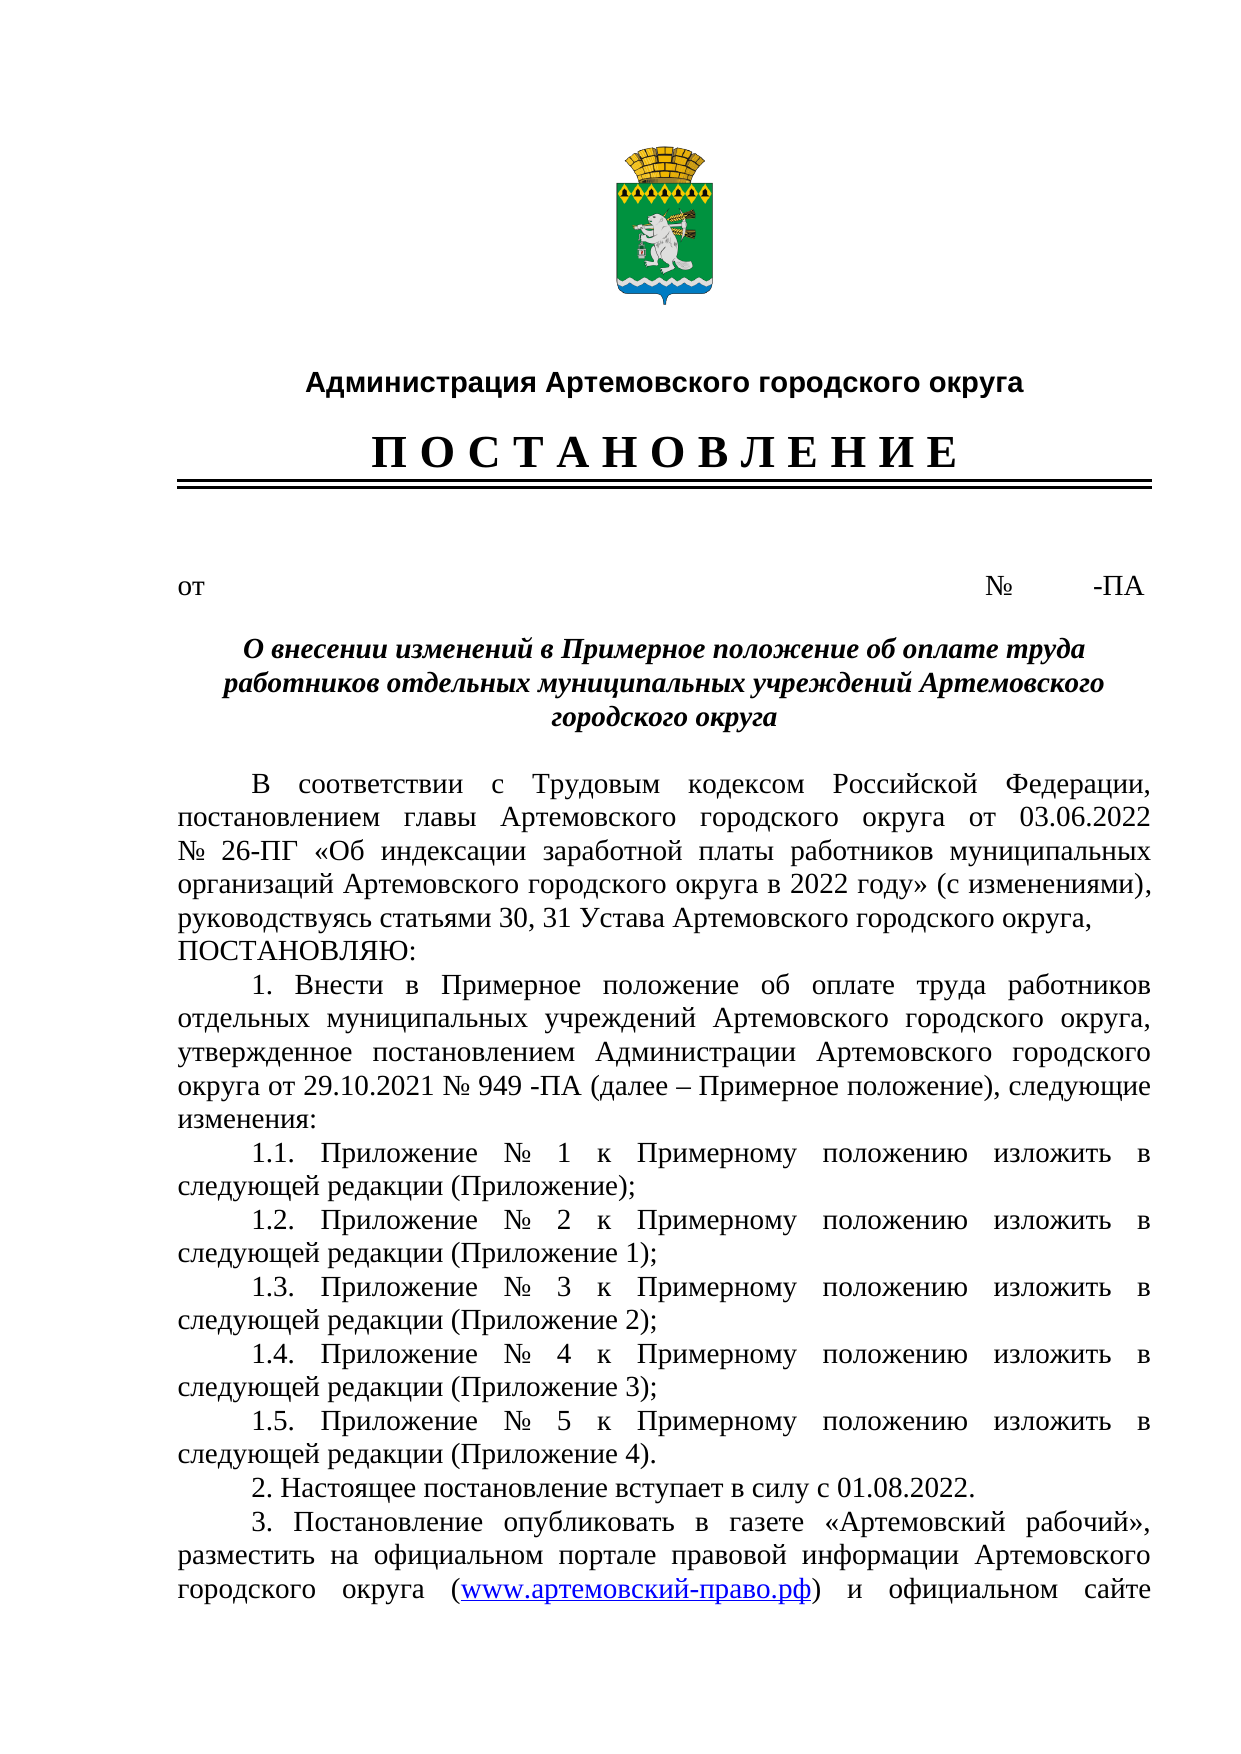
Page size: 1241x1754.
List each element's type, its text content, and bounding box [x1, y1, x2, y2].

text В соответствии с Трудовым кодексом Российской Федерации, постановлением главы Артемовского городского округа от 03.06.2022 № 26-ПГ «Об индексации заработной платы работников муниципальных организаций Артемовского городского округа в 2022 году» (с изменениями), руководствуясь статьями 30, 31 Устава Артемовского городского округа, [177, 766, 1152, 933]
picture [616, 146, 713, 305]
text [177, 1504, 1152, 1604]
text 1.3. Приложение № 3 к Примерному положению изложить в следующей редакции (Приложение 2); [177, 1269, 1152, 1336]
text 2. Настоящее постановление вступает в силу с 01.08.2022. [177, 1470, 1152, 1504]
text Администрация Артемовского городского округа [177, 364, 1152, 398]
text от № -ПА [177, 568, 1152, 601]
text 1.1. Приложение № 1 к Примерному положению изложить в следующей редакции (Приложение); [177, 1135, 1152, 1202]
text 1.5. Приложение № 5 к Примерному положению изложить в следующей редакции (Приложение 4). [177, 1403, 1152, 1470]
text 1.2. Приложение № 2 к Примерному положению изложить в следующей редакции (Приложение 1); [177, 1202, 1152, 1269]
text ПОСТАНОВЛЯЮ: [177, 933, 1152, 967]
text ПОСТАНОВЛЕНИЕ [177, 424, 1152, 479]
text 1. Внести в Примерное положение об оплате труда работников отдельных муниципальных учреждений Артемовского городского округа, утвержденное постановлением Администрации Артемовского городского округа от 29.10.2021 № 949 -ПА (далее – Примерное положение), следующие изменения: [177, 967, 1152, 1135]
title О внесении изменений в Примерное положение об оплате труда работников отдельных муниципальных учреждений Артемовского городского округа [177, 632, 1152, 732]
text 1.4. Приложение № 4 к Примерному положению изложить в следующей редакции (Приложение 3); [177, 1336, 1152, 1403]
